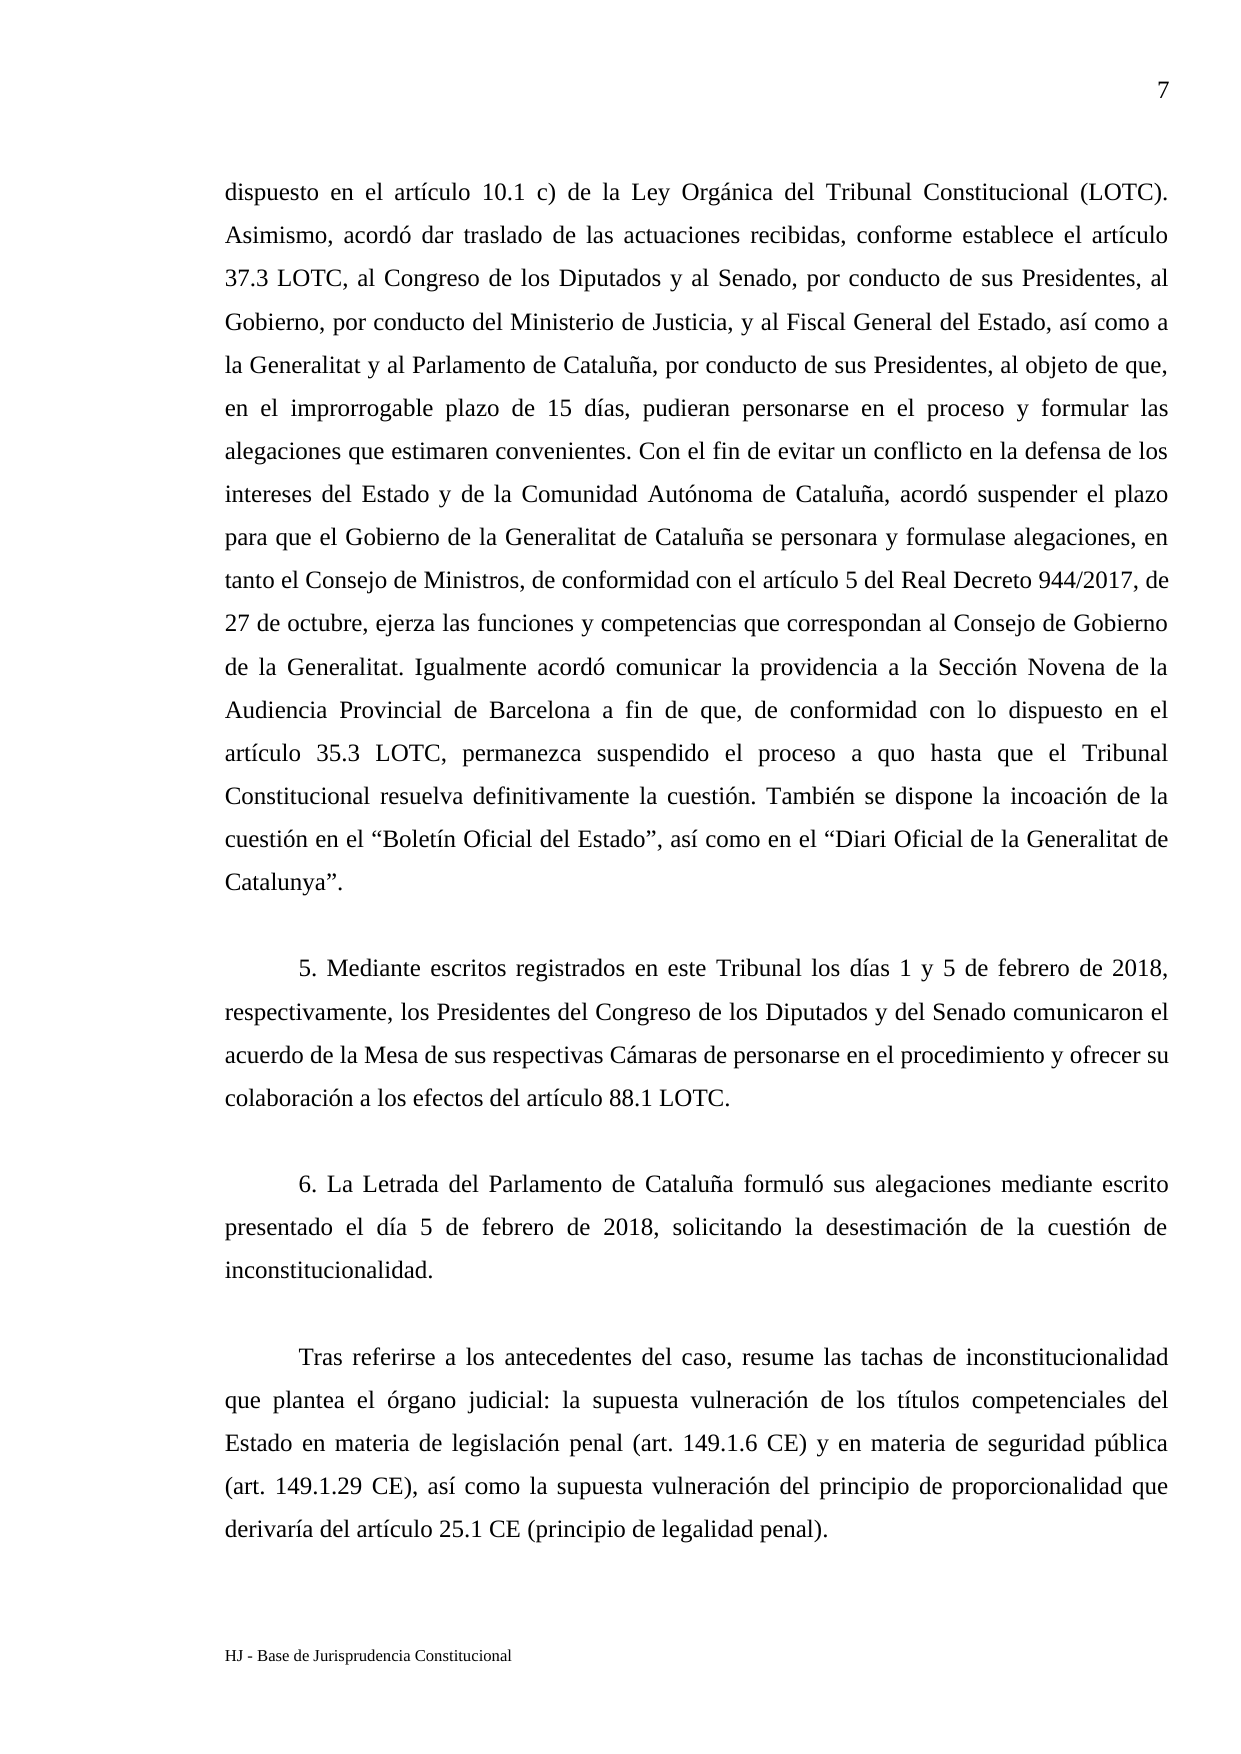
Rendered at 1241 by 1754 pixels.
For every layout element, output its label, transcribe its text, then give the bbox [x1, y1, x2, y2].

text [224, 177, 1169, 896]
text Tras referirse a los antecedentes del caso, resume las tachas de inconstitucionalidad que plantea el órgano judicial: la supuesta vulneración de los títulos competenciales del Estado en materia de legislación penal (art. 149.1.6 CE) y en materia de seguridad pública (art. 149.1.29 CE), así como la supuesta vulneración del principio de proporcionalidad que derivaría del artículo 25.1 CE (principio de legalidad penal). [224, 1342, 1169, 1543]
text 6. La Letrada del Parlamento de Cataluña formuló sus alegaciones mediante escrito presentado el día 5 de febrero de 2018, solicitando la desestimación de la cuestión de inconstitucionalidad. [224, 1169, 1169, 1284]
text 5. Mediante escritos registrados en este Tribunal los días 1 y 5 de febrero de 2018, respectivamente, los Presidentes del Congreso de los Diputados y del Senado comunicaron el acuerdo de la Mesa de sus respectivas Cámaras de personarse en el procedimiento y ofrecer su colaboración a los efectos del artículo 88.1 LOTC. [224, 953, 1169, 1112]
